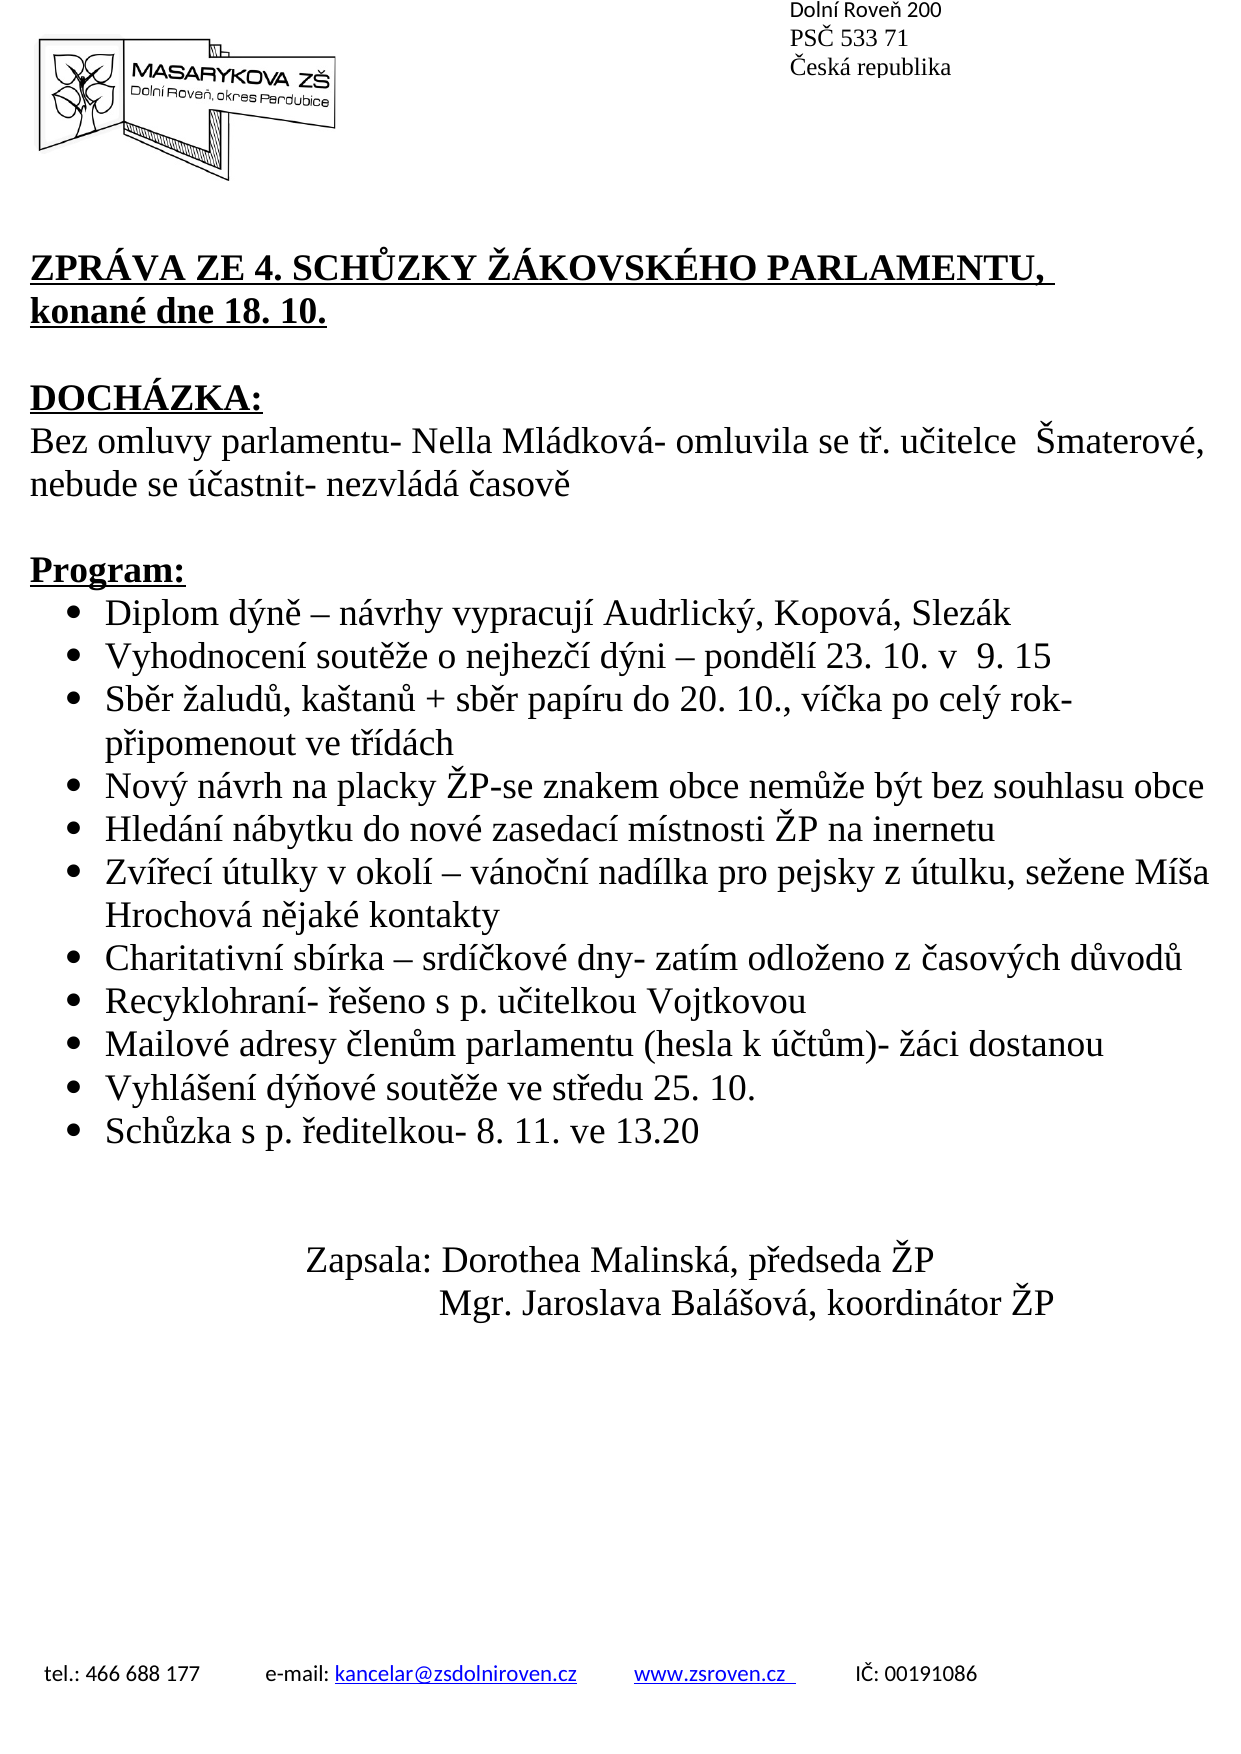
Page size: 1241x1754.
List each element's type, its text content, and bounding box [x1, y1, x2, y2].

text ZPRÁVA ZE 4. SCHŮZKY ŽÁKOVSKÉHO PARLAMENTU, [29, 246, 1211, 289]
list Zvířecí útulky v okolí – vánoční nadílka pro pejsky z útulku, sežene Míša Hrochová nějaké kontakty [67, 849, 1211, 936]
list Vyhlášení dýňové soutěže ve středu 25. 10. [67, 1065, 1211, 1108]
list Recyklohraní- řešeno s p. učitelkou Vojtkovou [67, 979, 1211, 1022]
text Zapsala: Dorothea Malinská, předseda ŽP [29, 1237, 1211, 1281]
text DOCHÁZKA: [29, 375, 1211, 418]
list Hledání nábytku do nové zasedací místnosti ŽP na inernetu [67, 806, 1211, 849]
list Vyhodnocení soutěže o nejhezčí dýni – pondělí 23. 10. v 9. 15 [67, 634, 1211, 677]
list Diplom dýně – návrhy vypracují Audrlický, Kopová, Slezák [67, 591, 1211, 634]
list Nový návrh na placky ŽP-se znakem obce nemůže být bez souhlasu obce [67, 763, 1211, 806]
picture [32, 32, 336, 181]
list Mailové adresy členům parlamentu (hesla k účtům)- žáci dostanou [67, 1022, 1211, 1065]
list Sběr žaludů, kaštanů + sběr papíru do 20. 10., víčka po celý rok- připomenout ve třídách [67, 677, 1211, 763]
text Program: [29, 547, 1211, 591]
list Schůzka s p. ředitelkou- 8. 11. ve 13.20 [67, 1108, 1211, 1151]
text Mgr. Jaroslava Balášová, koordinátor ŽP [29, 1281, 1211, 1324]
list Charitativní sbírka – srdíčkové dny- zatím odloženo z časových důvodů [67, 936, 1211, 979]
text konané dne 18. 10. [29, 289, 1211, 332]
text Bez omluvy parlamentu- Nella Mládková- omluvila se tř. učitelce Šmaterové, nebude se účastnit- nezvládá časově [29, 418, 1211, 504]
